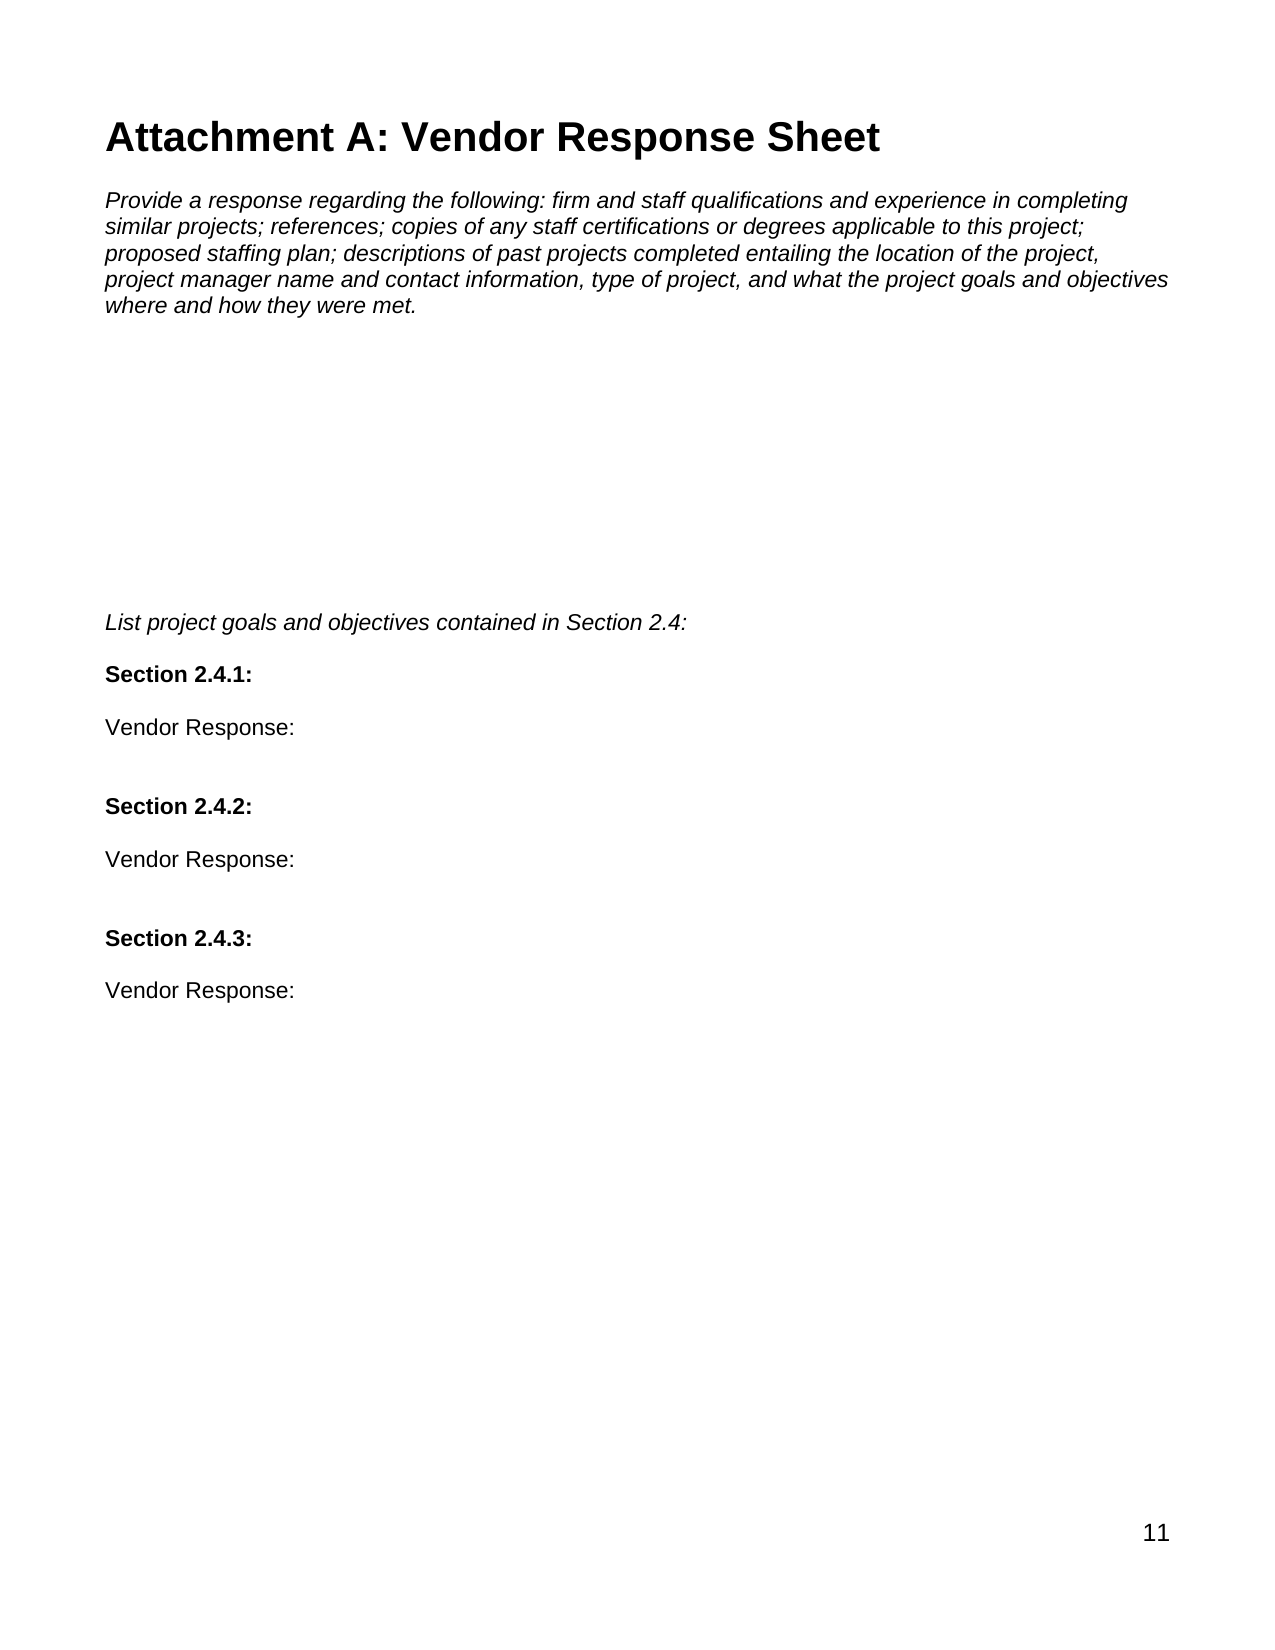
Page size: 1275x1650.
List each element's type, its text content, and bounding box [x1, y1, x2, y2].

text Section 2.4.2: [105, 793, 1170, 819]
text Attachment A: Vendor Response Sheet [105, 112, 1170, 160]
text Vendor Response: [105, 977, 1170, 1004]
text Section 2.4.1: [105, 661, 1170, 687]
text Vendor Response: [105, 846, 1170, 872]
text Provide a response regarding the following: firm and staff qualifications and experience in completing similar projects; references; copies of any staff certifications or degrees applicable to this project; proposed staffing plan; descriptions of past projects completed entailing the location of the project, project manager name and contact information, type of project, and what the project goals and objectives where and how they were met. [105, 187, 1170, 318]
text Section 2.4.3: [105, 925, 1170, 951]
text List project goals and objectives contained in Section 2.4: [105, 608, 1170, 635]
text Vendor Response: [105, 714, 1170, 740]
